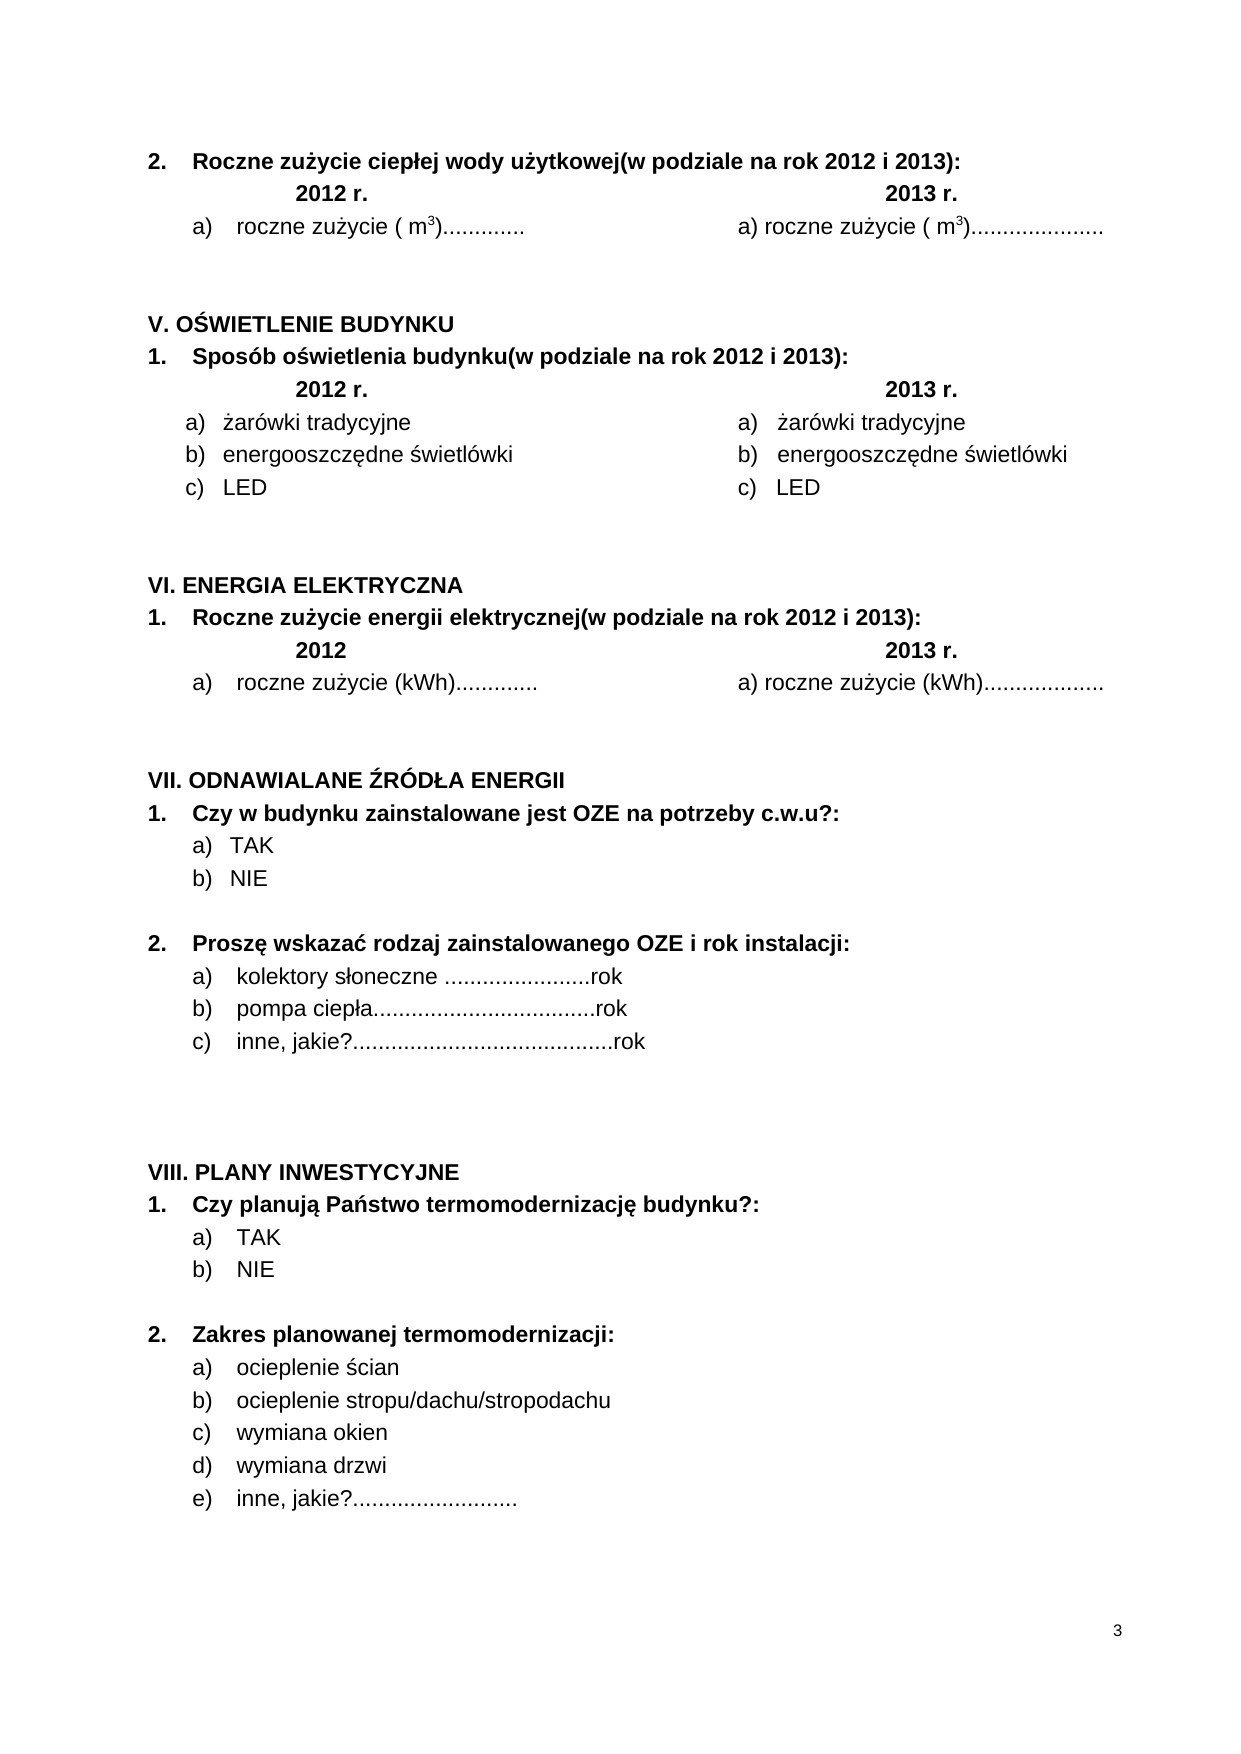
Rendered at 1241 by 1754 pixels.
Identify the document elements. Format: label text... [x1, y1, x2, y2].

list ocieplenie ścian [192, 1354, 1122, 1380]
text 2012 2013 r. [295, 637, 1122, 663]
list kolektory słoneczne .......................rok [192, 963, 1122, 989]
text VIII. PLANY INWESTYCYJNE [148, 1158, 1122, 1185]
list inne, jakie?.......................... [192, 1484, 1122, 1511]
list ocieplenie stropu/dachu/stropodachu [192, 1387, 1122, 1413]
list żarówki tradycyjne a) żarówki tradycyjne [185, 408, 1122, 435]
list LED c) LED [185, 474, 1122, 500]
list TAK [192, 832, 1122, 859]
list NIE [192, 1256, 1122, 1283]
list Sposób oświetlenia budynku(w podziale na rok 2012 i 2013): [148, 343, 1122, 370]
list Proszę wskazać rodzaj zainstalowanego OZE i rok instalacji: [148, 930, 1122, 957]
text VII. ODNAWIALANE ŹRÓDŁA ENERGII [148, 767, 1122, 793]
list Czy planują Państwo termomodernizację budynku?: [148, 1191, 1122, 1217]
list roczne zużycie (kWh)............. a) roczne zużycie (kWh)................... [192, 669, 1122, 696]
list wymiana drzwi [192, 1452, 1122, 1478]
list NIE [192, 865, 1122, 891]
list wymiana okien [192, 1419, 1122, 1446]
list Zakres planowanej termomodernizacji: [148, 1321, 1122, 1348]
list V. OŚWIETLENIE BUDYNKU [148, 311, 1122, 337]
list roczne zużycie ( m3)............. a) roczne zużycie ( m3)..................... [192, 213, 1122, 239]
list Czy w budynku zainstalowane jest OZE na potrzeby c.w.u?: [148, 800, 1122, 826]
list TAK [192, 1224, 1122, 1250]
list 2012 r. 2013 r. [295, 180, 1122, 207]
list pompa ciepła...................................rok [192, 995, 1122, 1022]
list inne, jakie?.........................................rok [192, 1028, 1122, 1054]
list 2012 r. 2013 r. [295, 376, 1122, 402]
list Roczne zużycie energii elektrycznej(w podziale na rok 2012 i 2013): [148, 604, 1122, 631]
list Roczne zużycie ciepłej wody użytkowej(w podziale na rok 2012 i 2013): [148, 148, 1122, 174]
list energooszczędne świetlówki b) energooszczędne świetlówki [185, 441, 1122, 467]
list VI. ENERGIA ELEKTRYCZNA [148, 572, 1122, 598]
